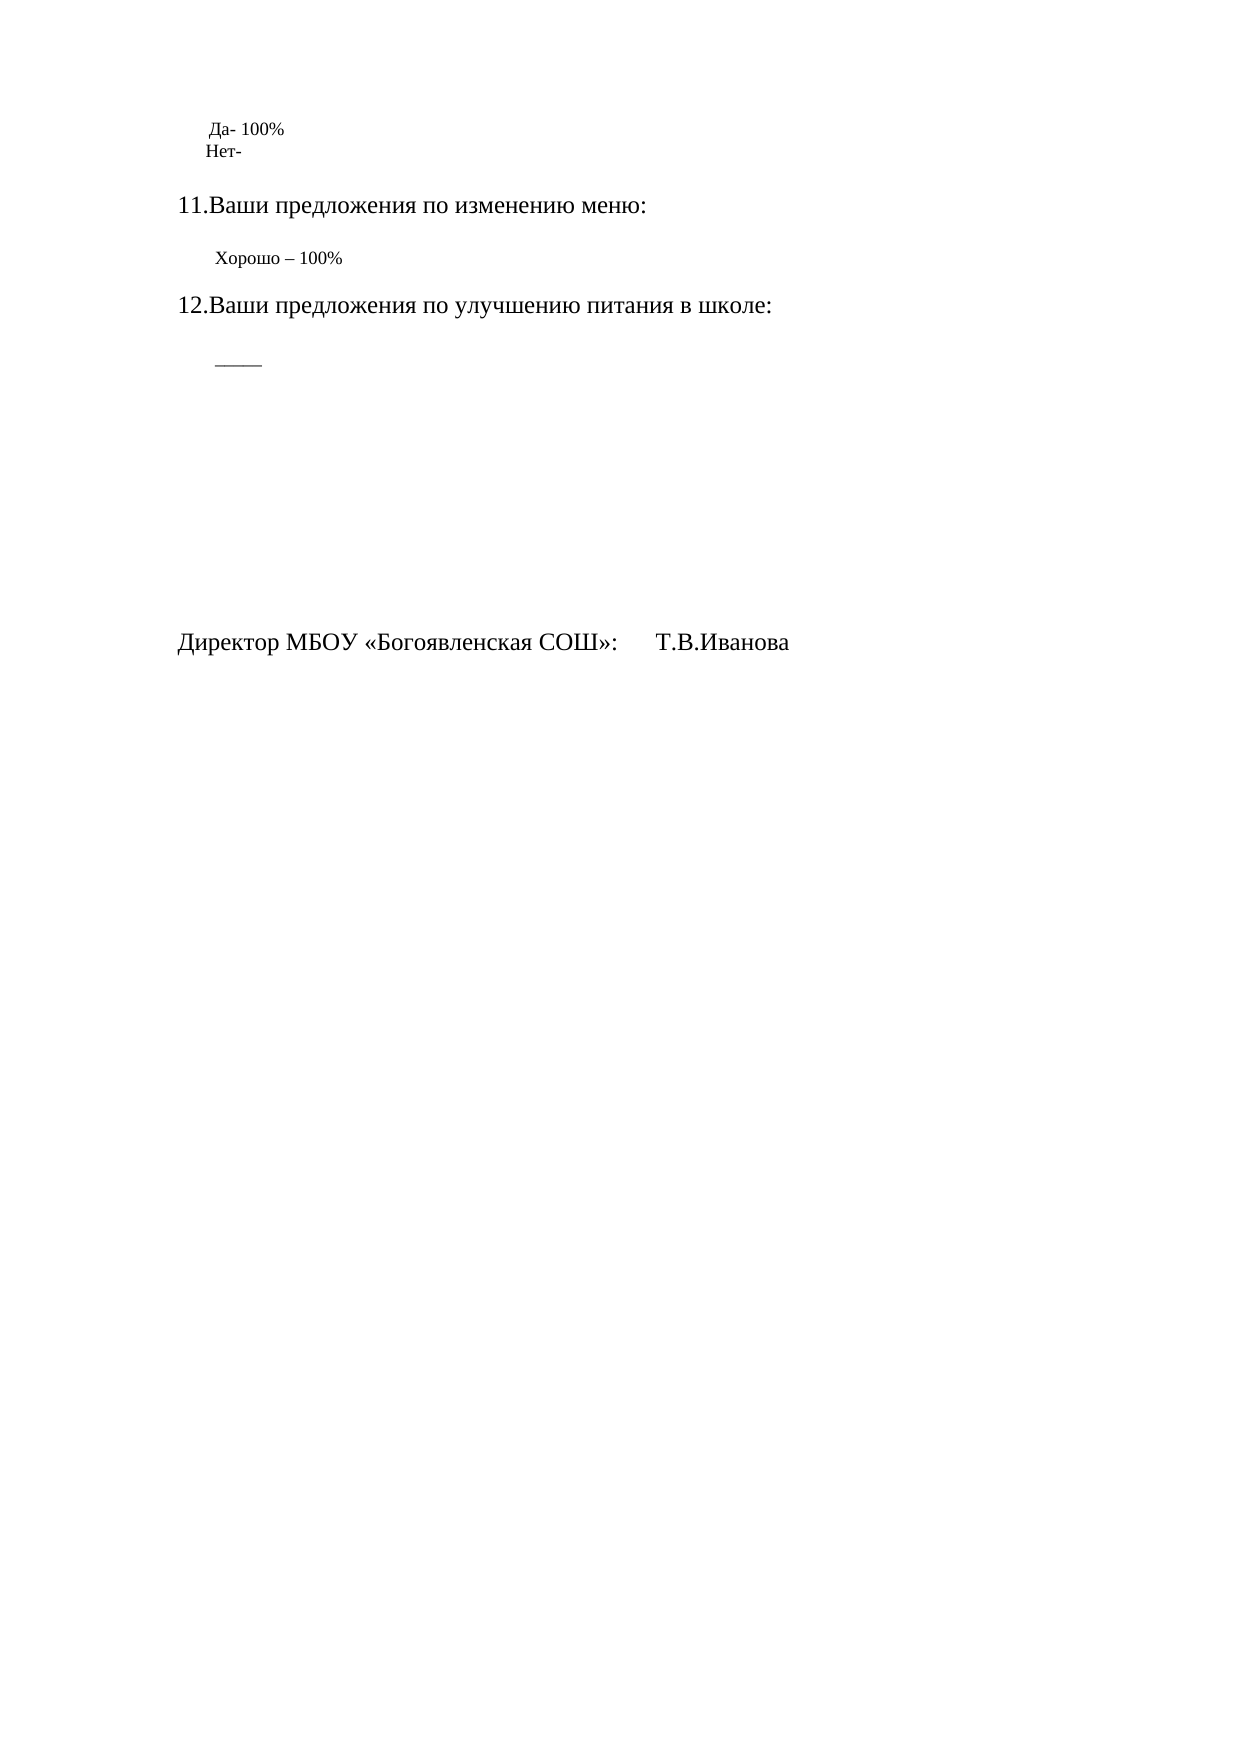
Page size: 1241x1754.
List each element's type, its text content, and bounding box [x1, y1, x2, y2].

text 11.Ваши предложения по изменению меню: [177, 190, 1152, 219]
text Нет- [177, 140, 1152, 161]
text _____ [177, 347, 1152, 368]
text 12.Ваши предложения по улучшению питания в школе: [177, 290, 1152, 319]
text Директор МБОУ «Богоявленская СОШ»: Т.В.Иванова [177, 627, 1152, 656]
text Хорошо – 100% [177, 247, 1152, 268]
text Да- 100% [177, 118, 1152, 140]
